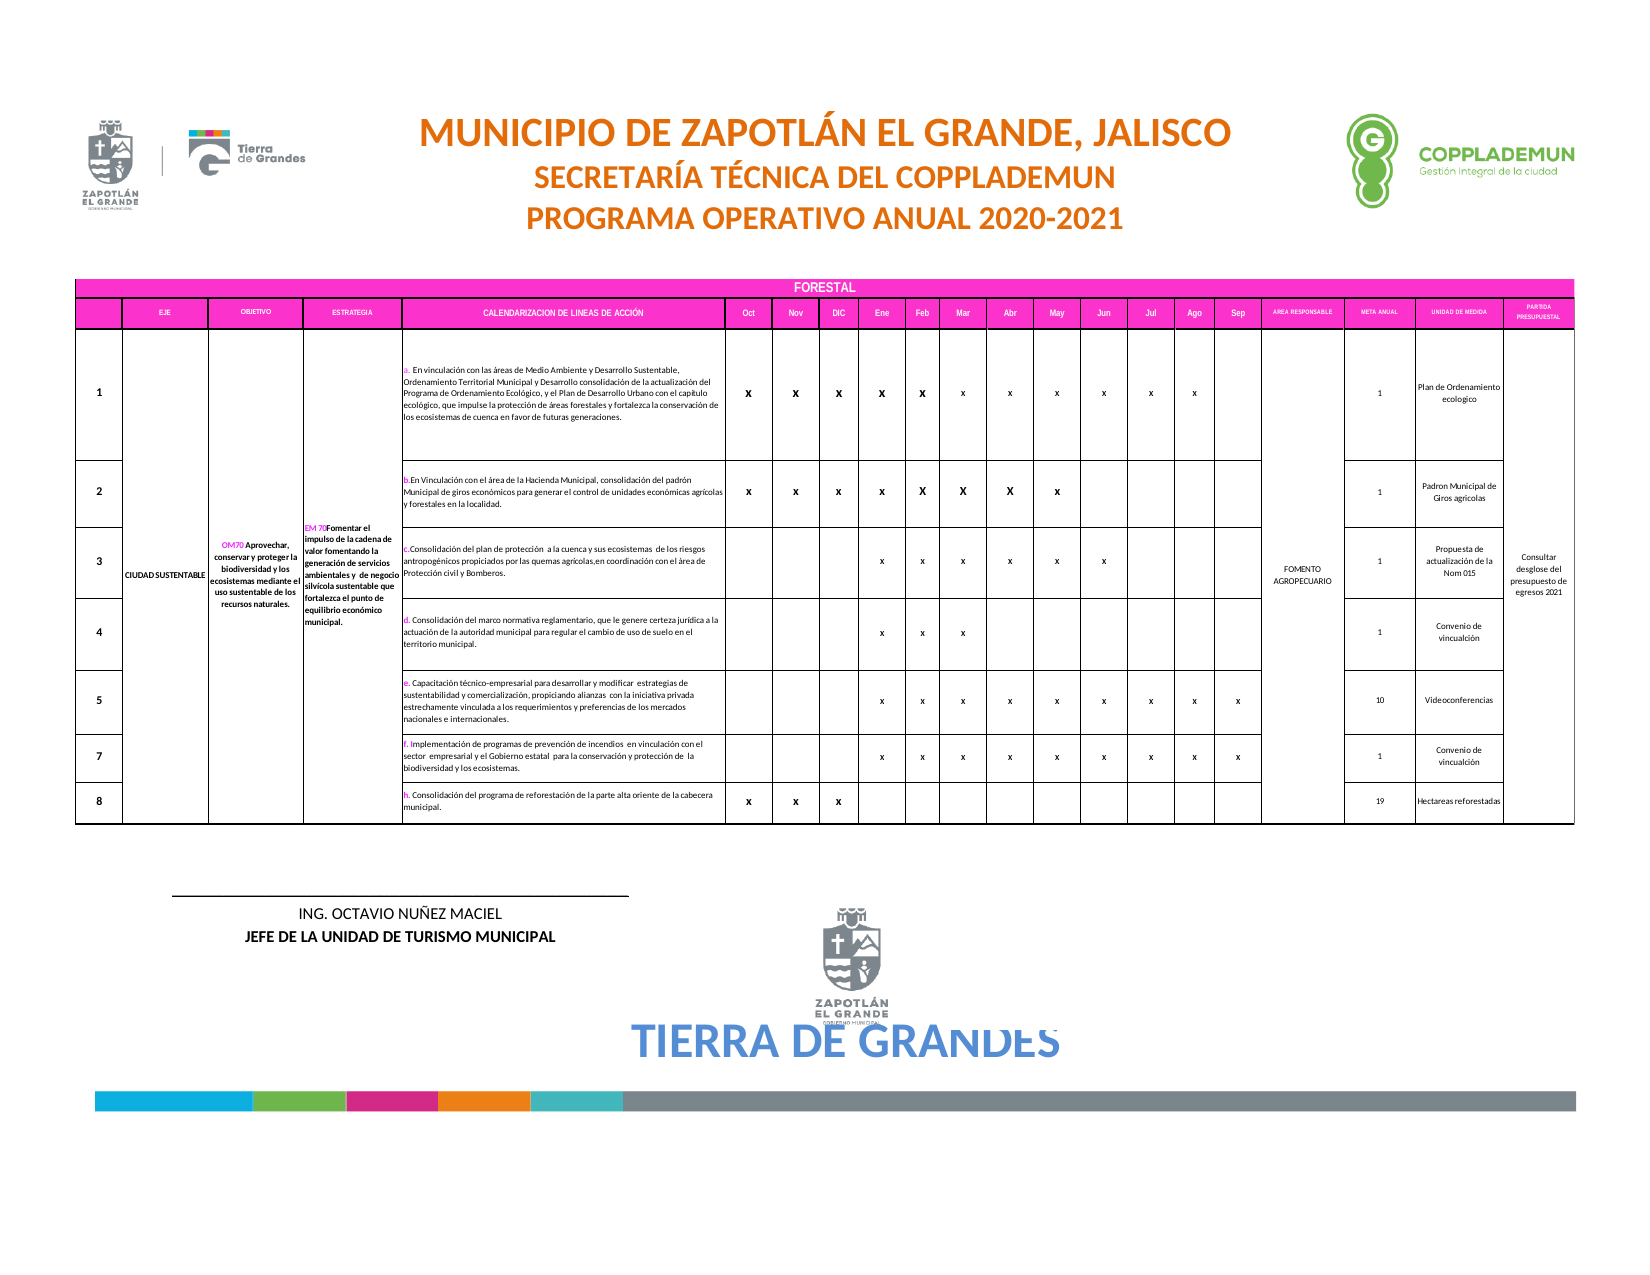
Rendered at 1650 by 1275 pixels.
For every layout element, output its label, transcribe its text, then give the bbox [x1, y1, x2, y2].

picture [76, 118, 311, 212]
text SECRETARÍA TÉCNICA DEL COPPLADEMUN [311, 156, 1345, 197]
picture [1345, 109, 1577, 211]
picture [812, 904, 894, 1031]
text MUNICIPIO DE ZAPOTLÁN EL GRANDE, JALISCO [75, 106, 1575, 156]
picture [88, 1090, 1577, 1112]
text TIERRA DE GRANDES [75, 1009, 1575, 1070]
text PROGRAMA OPERATIVO ANUAL 2020-2021 [75, 197, 1575, 238]
